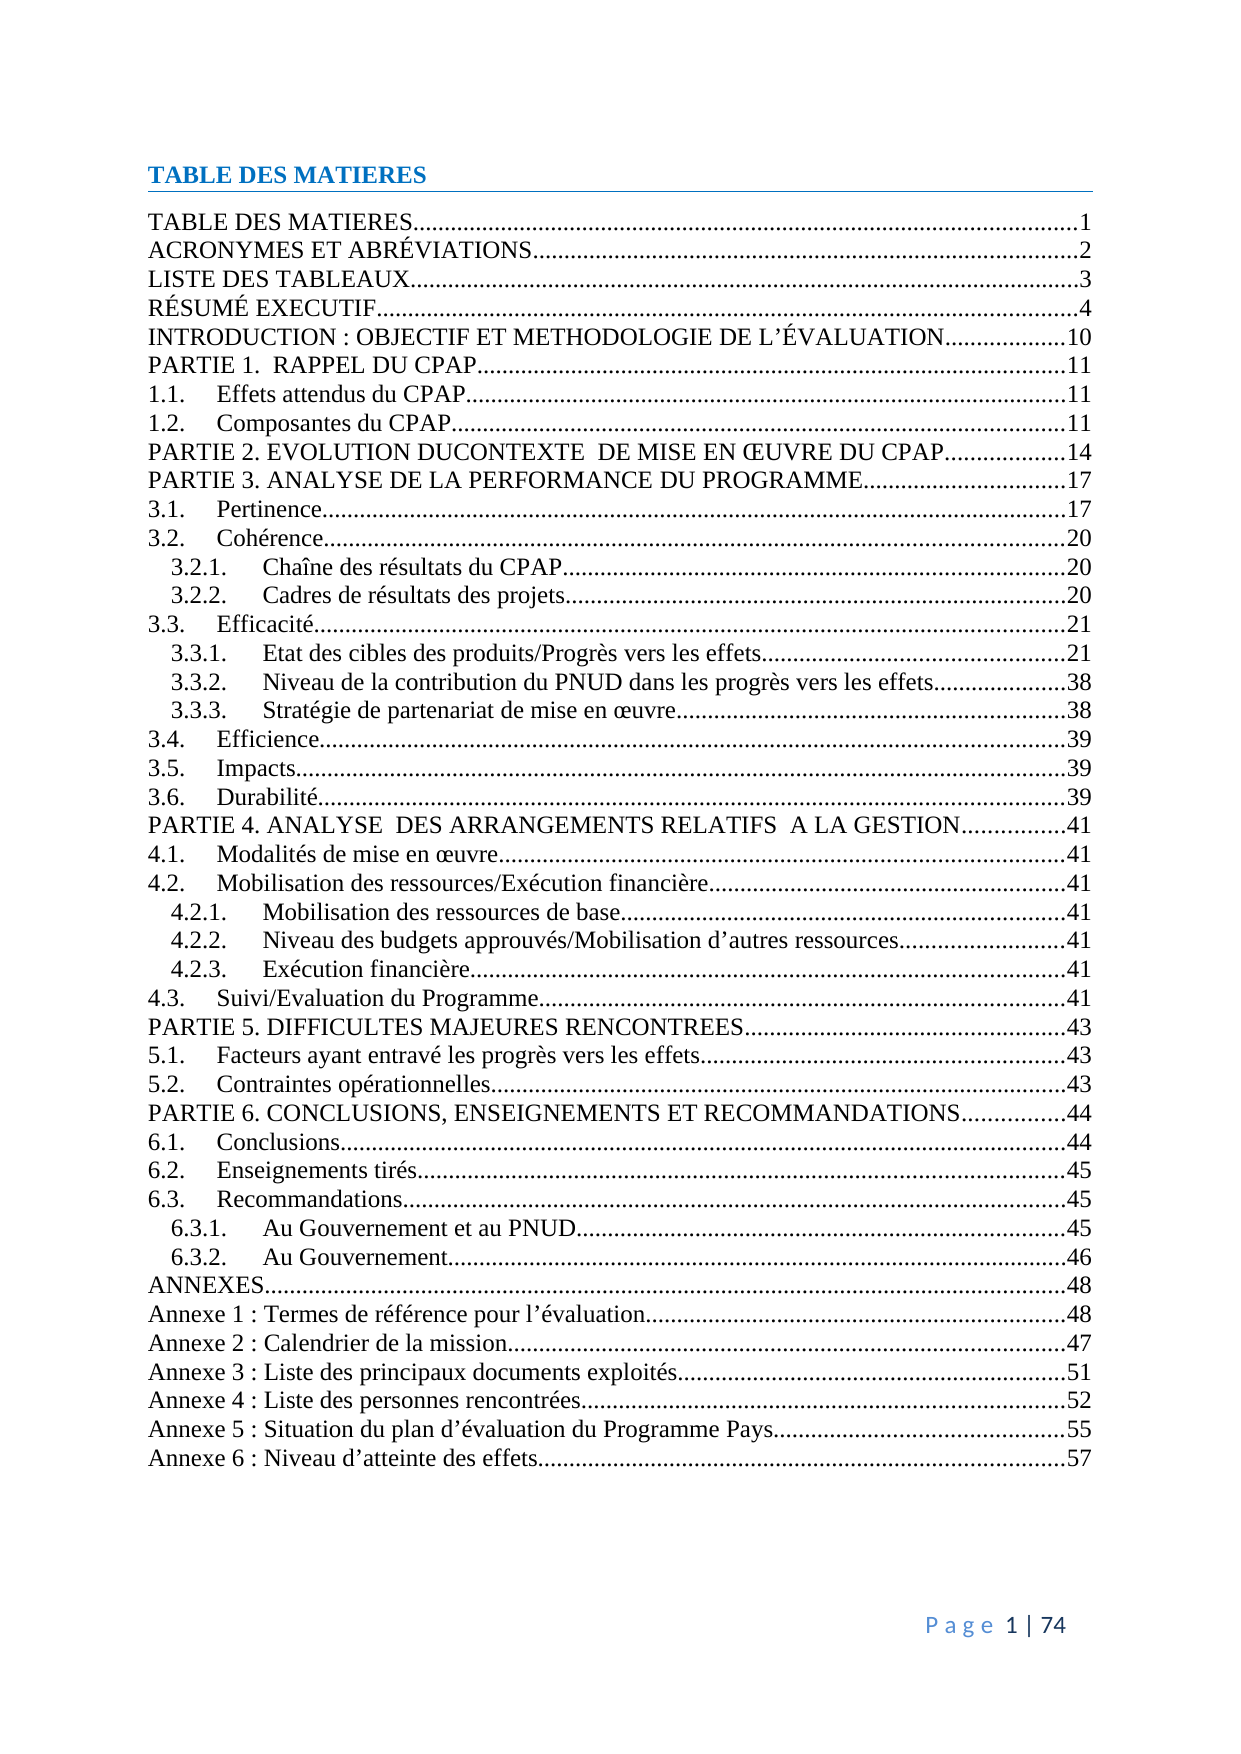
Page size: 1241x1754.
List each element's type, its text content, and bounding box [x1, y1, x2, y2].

text 3.1. Pertinence 17 [148, 494, 1093, 523]
text 4.2.1. Mobilisation des ressources de base 41 [171, 897, 1093, 926]
text 1.2. Composantes du CPAP 11 [148, 408, 1093, 437]
text RÉSUMÉ EXECUTIF 4 [148, 293, 1093, 322]
text 3.2. Cohérence 20 [148, 523, 1093, 552]
text Liste des tableaux 3 [148, 264, 1093, 293]
text 4.2.3. Exécution financière 41 [171, 954, 1093, 983]
text 3.3. Efficacité 21 [148, 609, 1093, 638]
text 4.2. Mobilisation des ressources/Exécution financière 41 [148, 868, 1093, 897]
text 3.3.1. Etat des cibles des produits/Progrès vers les effets 21 [171, 638, 1093, 667]
text INTRODUCTION : OBJECTIF ET METHODOLOGIE DE L’ÉVALUATION 10 [148, 322, 1093, 351]
text 6.1. Conclusions 44 [148, 1127, 1093, 1156]
text TABLE DES MATIERES [148, 160, 1093, 191]
text 6.3.1. Au Gouvernement et au PNUD 45 [171, 1213, 1093, 1242]
text Annexe 4 : Liste des personnes rencontrées 52 [148, 1386, 1093, 1414]
text Annexe 2 : Calendrier de la mission 47 [148, 1328, 1093, 1357]
text PARTIE 5. DIFFICULTES MAJEURES RENCONTREES 43 [148, 1012, 1093, 1041]
text ANNEXES 48 [148, 1271, 1093, 1299]
text 4.2.2. Niveau des budgets approuvés/Mobilisation d’autres ressources 41 [171, 926, 1093, 954]
text PARTIE 1. RAPPEL DU CPAP 11 [148, 351, 1093, 379]
text 6.3.2. Au Gouvernement 46 [171, 1242, 1093, 1271]
text 4.1. Modalités de mise en œuvre 41 [148, 839, 1093, 868]
text Annexe 3 : Liste des principaux documents exploités 51 [148, 1357, 1093, 1386]
text PARTIE 3. ANALYSE DE LA PERFORMANCE DU PROGRAMME 17 [148, 466, 1093, 494]
text 5.1. Facteurs ayant entravé les progrès vers les effets 43 [148, 1041, 1093, 1069]
text 6.2. Enseignements tirés 45 [148, 1156, 1093, 1184]
text PARTIE 2. EVOLUTION DUCONTEXTE de MISE EN ŒUVRE DU CPAP 14 [148, 437, 1093, 466]
text 3.2.2. Cadres de résultats des projets 20 [171, 581, 1093, 609]
text 6.3. Recommandations 45 [148, 1184, 1093, 1213]
text 3.2.1. Chaîne des résultats du CPAP 20 [171, 552, 1093, 581]
text PARTIE 6. CONCLUSIONS, ENSEIGNEMENTS ET RECOMMANDATIONS 44 [148, 1098, 1093, 1127]
text 5.2. Contraintes opérationnelles 43 [148, 1069, 1093, 1098]
text ACRONYMES ET ABRÉVIATIONS 2 [148, 236, 1093, 264]
text TABLE DES MATIERES 1 [148, 207, 1093, 236]
text PARTIE 4. ANALYSE DES ARRANGEMENTS RELATIFS A LA GESTION 41 [148, 811, 1093, 839]
text 3.6. Durabilité 39 [148, 782, 1093, 811]
text 3.4. Efficience 39 [148, 724, 1093, 753]
text Annexe 5 : Situation du plan d’évaluation du Programme Pays 55 [148, 1414, 1093, 1443]
text Annexe 6 : Niveau d’atteinte des effets 57 [148, 1443, 1093, 1472]
text 3.5. Impacts 39 [148, 753, 1093, 782]
text 3.3.2. Niveau de la contribution du PNUD dans les progrès vers les effets 38 [171, 667, 1093, 696]
text 3.3.3. Stratégie de partenariat de mise en œuvre 38 [171, 696, 1093, 724]
text Annexe 1 : Termes de référence pour l’évaluation 48 [148, 1299, 1093, 1328]
text 1.1. Effets attendus du CPAP 11 [148, 379, 1093, 408]
text 4.3. Suivi/Evaluation du Programme 41 [148, 983, 1093, 1012]
